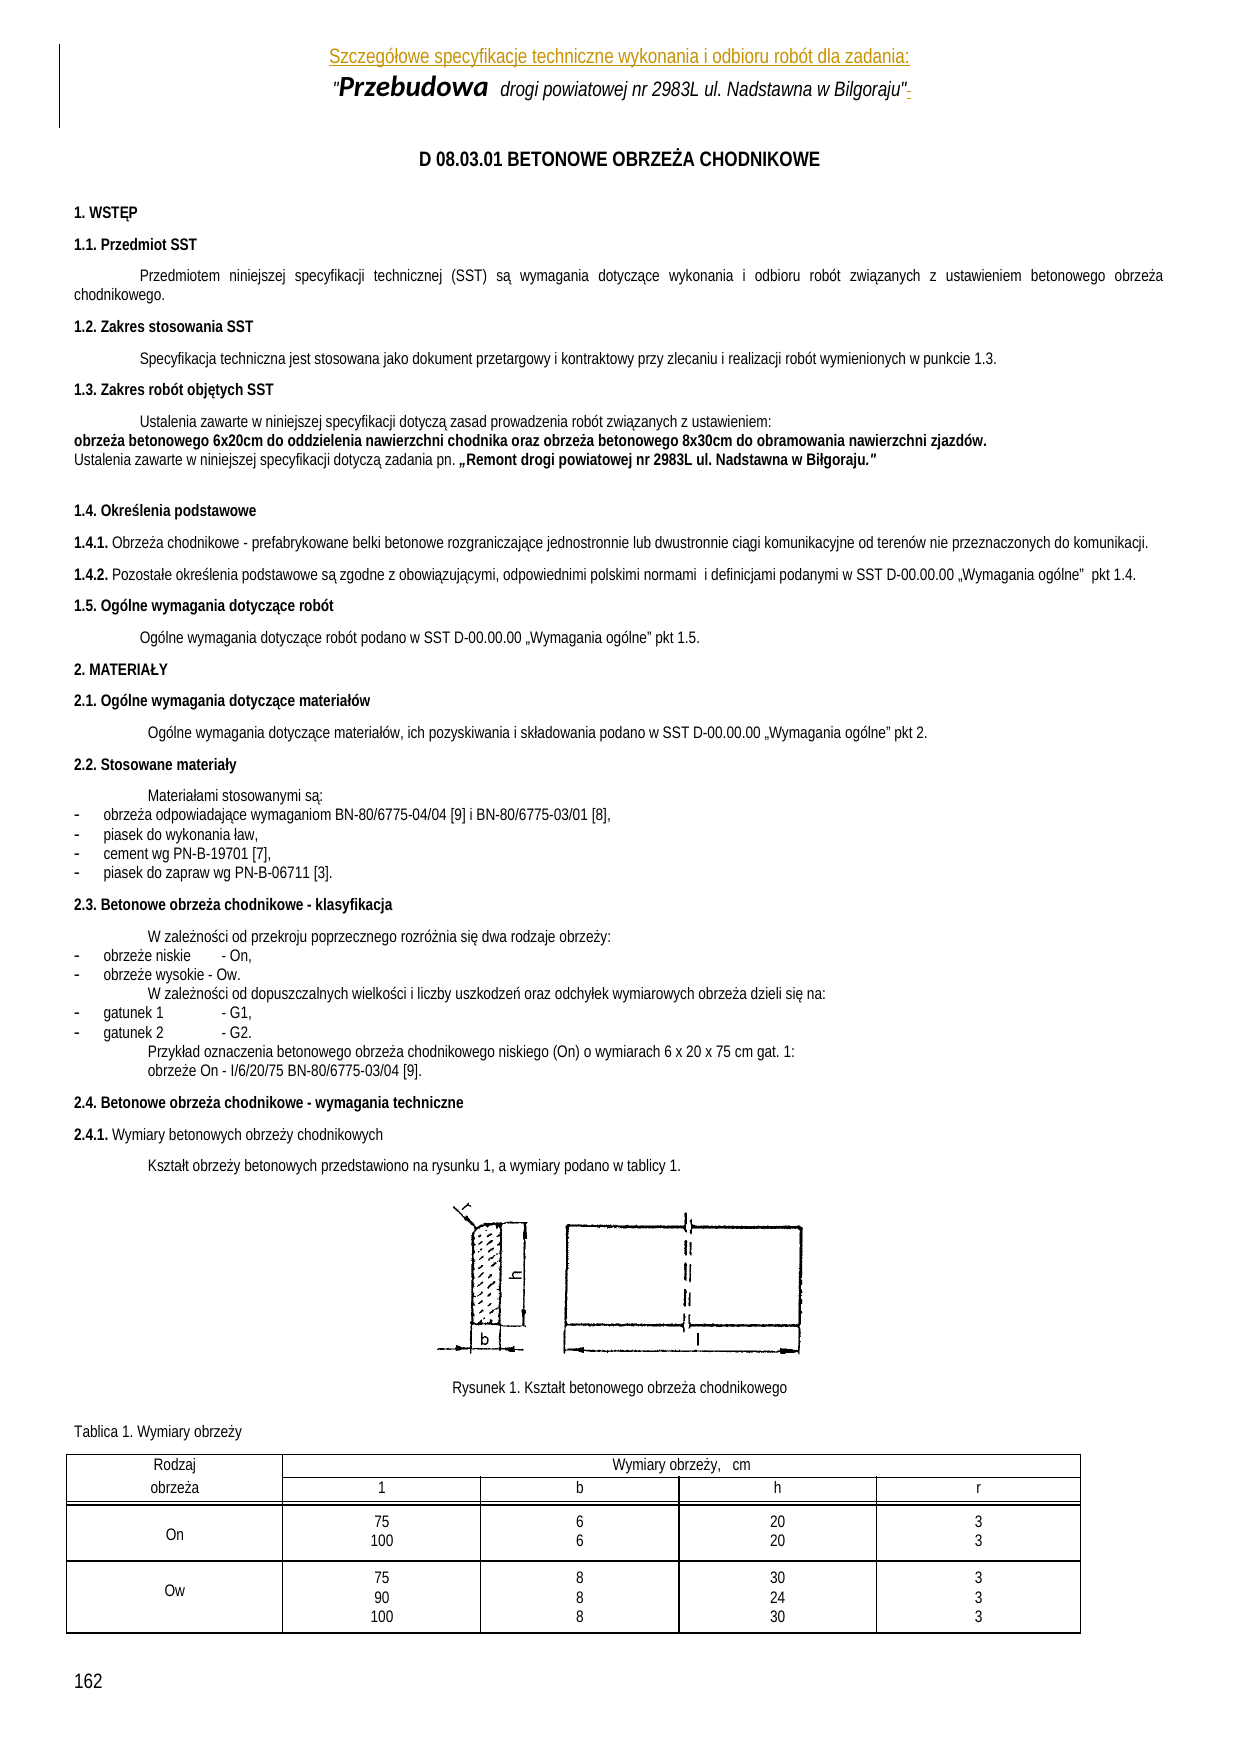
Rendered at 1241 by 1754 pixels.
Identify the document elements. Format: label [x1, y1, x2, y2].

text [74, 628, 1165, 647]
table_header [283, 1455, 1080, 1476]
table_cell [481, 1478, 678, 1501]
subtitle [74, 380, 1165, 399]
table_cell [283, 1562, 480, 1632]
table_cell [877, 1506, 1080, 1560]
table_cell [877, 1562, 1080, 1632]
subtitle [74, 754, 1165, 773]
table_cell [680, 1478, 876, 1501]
picture [427, 1192, 814, 1370]
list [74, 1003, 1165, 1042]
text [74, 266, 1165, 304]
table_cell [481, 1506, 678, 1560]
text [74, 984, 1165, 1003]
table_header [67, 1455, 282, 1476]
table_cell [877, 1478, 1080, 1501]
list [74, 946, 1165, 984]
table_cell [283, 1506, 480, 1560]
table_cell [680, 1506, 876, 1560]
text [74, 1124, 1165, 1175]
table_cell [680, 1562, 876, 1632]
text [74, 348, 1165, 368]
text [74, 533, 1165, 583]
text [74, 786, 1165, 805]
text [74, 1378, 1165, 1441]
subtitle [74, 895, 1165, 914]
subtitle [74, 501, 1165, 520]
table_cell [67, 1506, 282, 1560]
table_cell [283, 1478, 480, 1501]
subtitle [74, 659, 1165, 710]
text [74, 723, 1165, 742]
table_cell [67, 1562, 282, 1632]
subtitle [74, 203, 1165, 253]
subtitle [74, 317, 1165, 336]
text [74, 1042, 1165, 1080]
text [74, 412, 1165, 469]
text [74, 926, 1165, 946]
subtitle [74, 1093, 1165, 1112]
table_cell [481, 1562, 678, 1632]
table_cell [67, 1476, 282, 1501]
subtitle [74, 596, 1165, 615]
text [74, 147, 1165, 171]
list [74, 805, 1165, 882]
